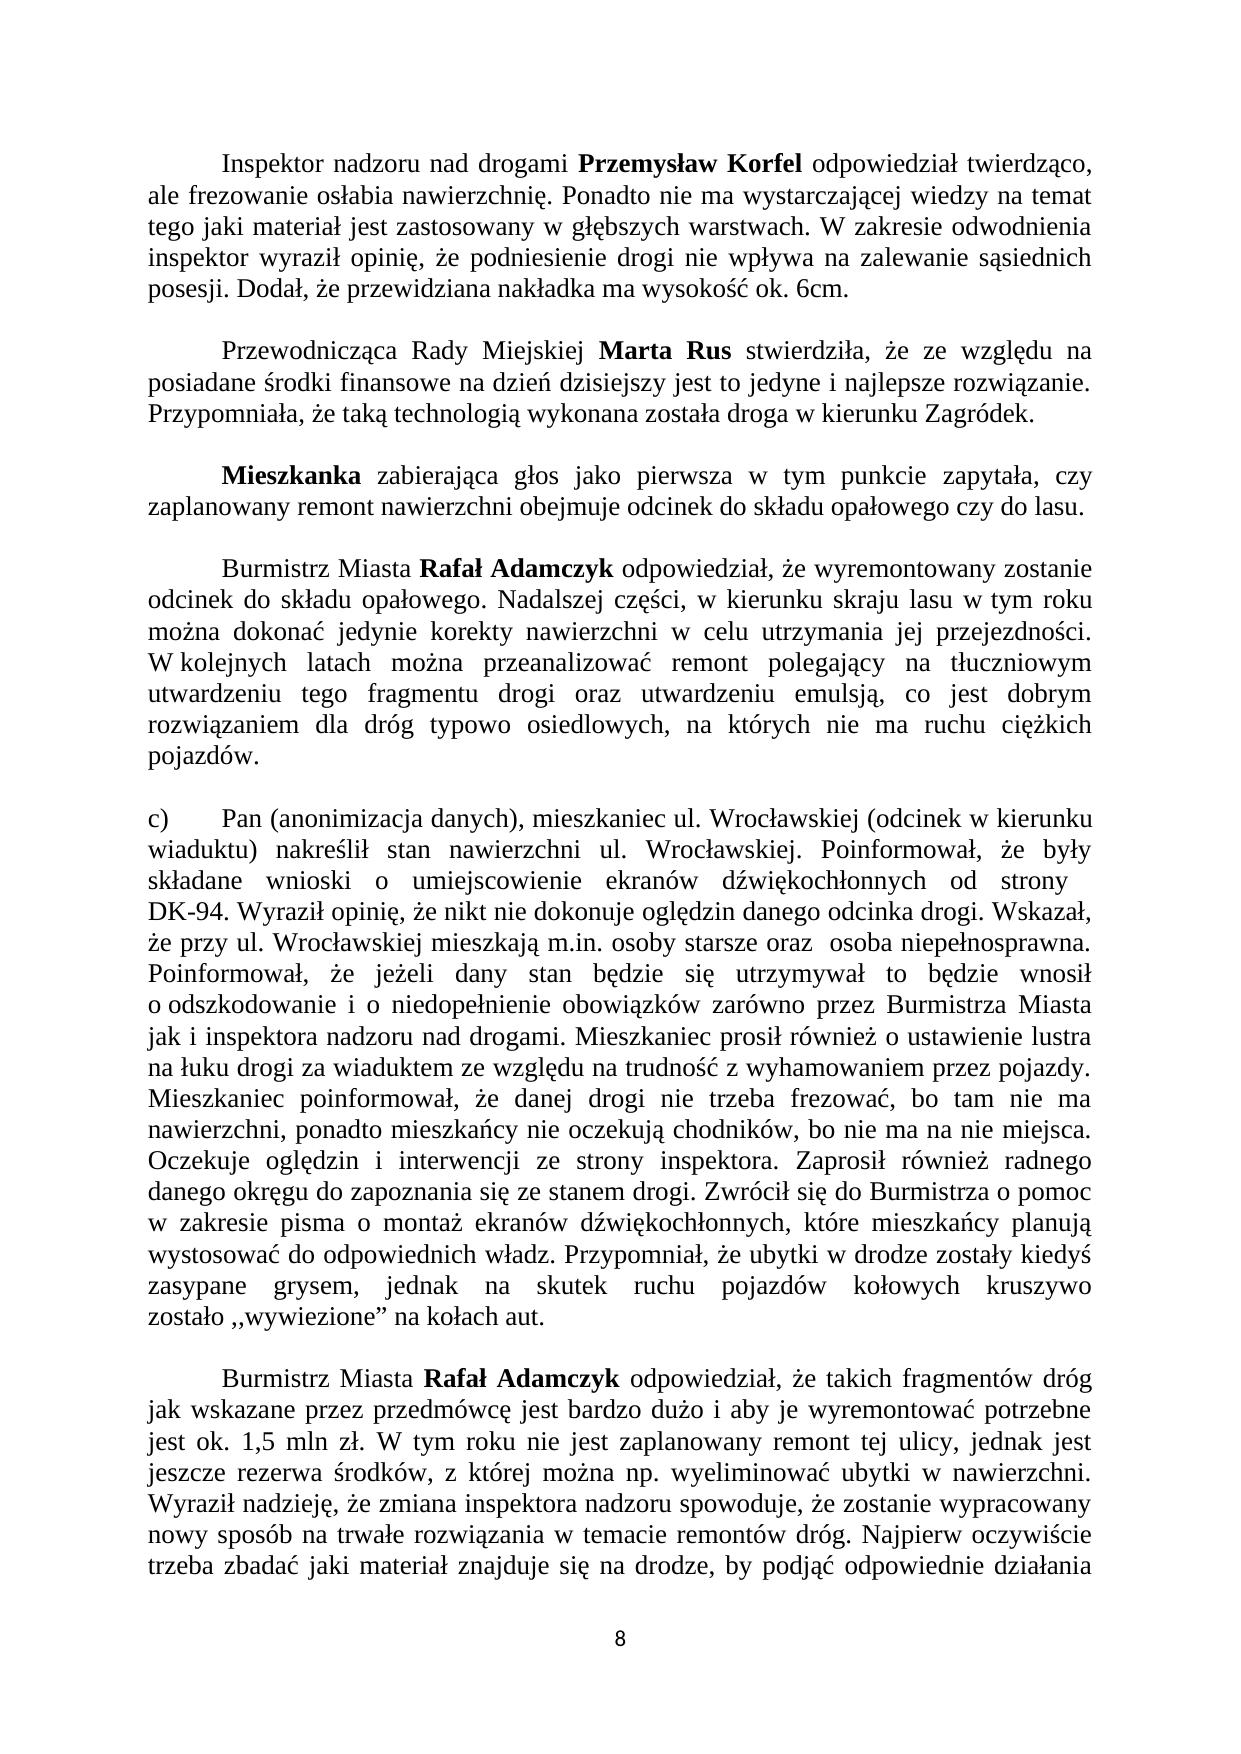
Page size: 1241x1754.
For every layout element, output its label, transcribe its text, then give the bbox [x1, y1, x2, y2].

list Przewodnicząca Rady Miejskiej Marta Rus stwierdziła, że ze względu na posiadane środki finansowe na dzień dzisiejszy jest to jedyne i najlepsze rozwiązanie. Przypomniała, że taką technologią wykonana została droga w kierunku Zagródek. [148, 334, 1093, 428]
list Mieszkanka zabierająca głos jako pierwsza w tym punkcie zapytała, czy zaplanowany remont nawierzchni obejmuje odcinek do składu opałowego czy do lasu. [148, 459, 1093, 521]
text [148, 1362, 1093, 1580]
list Pan (anonimizacja danych), mieszkaniec ul. Wrocławskiej (odcinek w kierunku wiaduktu) nakreślił stan nawierzchni ul. Wrocławskiej. Poinformował, że były składane wnioski o umiejscowienie ekranów dźwiękochłonnych od strony DK-94. Wyraził opinię, że nikt nie dokonuje oględzin danego odcinka drogi. Wskazał, że przy ul. Wrocławskiej mieszkają m.in. osoby starsze oraz osoba niepełnosprawna. Poinformował, że jeżeli dany stan będzie się utrzymywał to będzie wnosił o odszkodowanie i o niedopełnienie obowiązków zarówno przez Burmistrza Miasta jak i inspektora nadzoru nad drogami. Mieszkaniec prosił również o ustawienie lustra na łuku drogi za wiaduktem ze względu na trudność z wyhamowaniem przez pojazdy. Mieszkaniec poinformował, że danej drogi nie trzeba frezować, bo tam nie ma nawierzchni, ponadto mieszkańcy nie oczekują chodników, bo nie ma na nie miejsca. Oczekuje oględzin i interwencji ze strony inspektora. Zaprosił również radnego danego okręgu do zapoznania się ze stanem drogi. Zwrócił się do Burmistrza o pomoc w zakresie pisma o montaż ekranów dźwiękochłonnych, które mieszkańcy planują wystosować do odpowiednich władz. Przypomniał, że ubytki w drodze zostały kiedyś zasypane grysem, jednak na skutek ruchu pojazdów kołowych kruszywo zostało ,,wywiezione” na kołach aut. [148, 802, 1093, 1331]
list Inspektor nadzoru nad drogami Przemysław Korfel odpowiedział twierdząco, ale frezowanie osłabia nawierzchnię. Ponadto nie ma wystarczającej wiedzy na temat tego jaki materiał jest zastosowany w głębszych warstwach. W zakresie odwodnienia inspektor wyraził opinię, że podniesienie drogi nie wpływa na zalewanie sąsiednich posesji. Dodał, że przewidziana nakładka ma wysokość ok. 6cm. [148, 148, 1093, 303]
list Burmistrz Miasta Rafał Adamczyk odpowiedział, że wyremontowany zostanie odcinek do składu opałowego. Nadalszej części, w kierunku skraju lasu w tym roku można dokonać jedynie korekty nawierzchni w celu utrzymania jej przejezdności. W kolejnych latach można przeanalizować remont polegający na tłuczniowym utwardzeniu tego fragmentu drogi oraz utwardzeniu emulsją, co jest dobrym rozwiązaniem dla dróg typowo osiedlowych, na których nie ma ruchu ciężkich pojazdów. [148, 552, 1093, 771]
